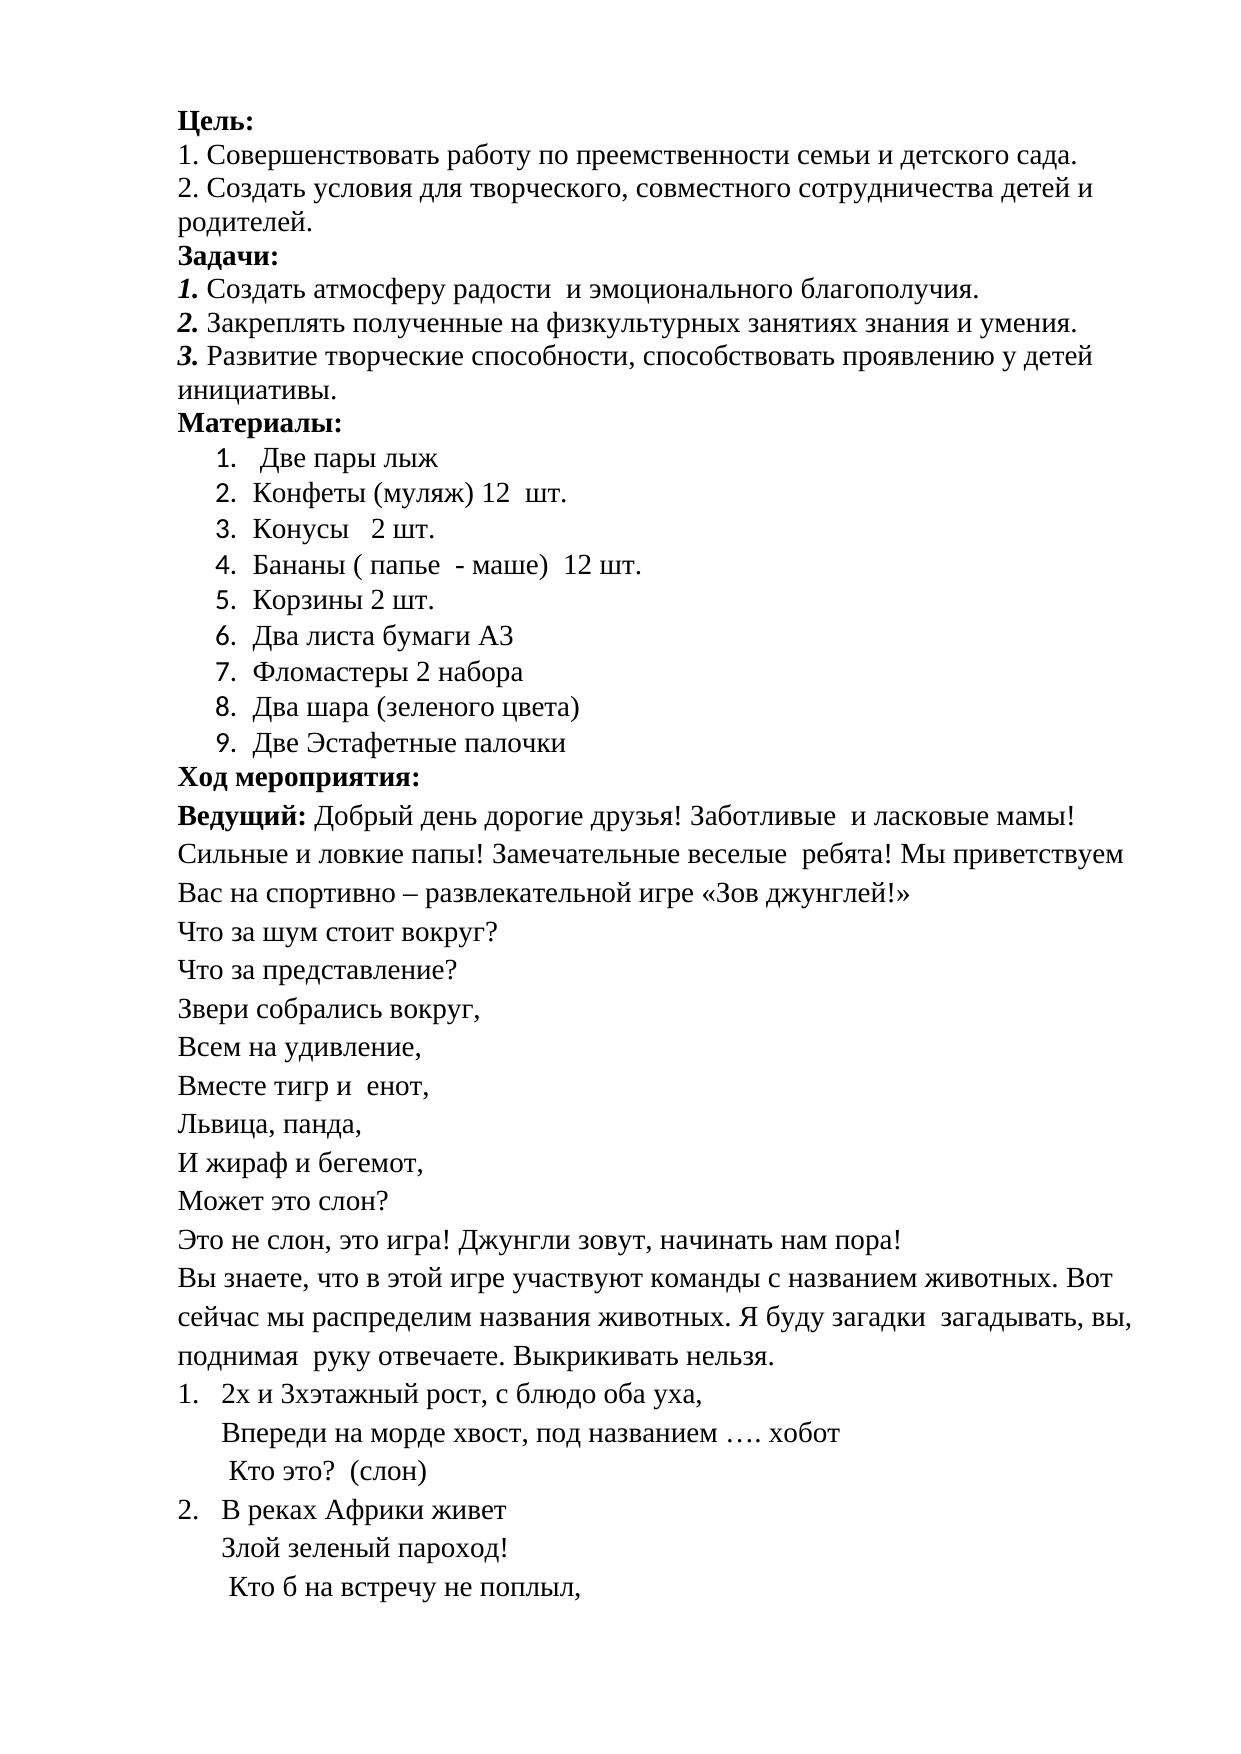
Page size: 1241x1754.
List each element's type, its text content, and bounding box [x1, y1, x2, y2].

text 1. Совершенствовать работу по преемственности семьи и детского сада. [177, 137, 1152, 171]
text 2. Создать условия для творческого, совместного сотрудничества детей и родителей. [177, 171, 1152, 238]
list Два шара (зеленого цвета) [215, 688, 1152, 724]
text Что за шум стоит вокруг? [177, 914, 1152, 947]
list Фломастеры 2 набора [215, 653, 1152, 688]
text Вместе тигр и енот, [177, 1068, 1152, 1101]
text 2. В реках Африки живет [177, 1492, 1152, 1525]
text 1. Создать атмосферу радости и эмоционального благополучия. [177, 271, 1152, 305]
text 3. Развитие творческие способности, способствовать проявлению у детей инициативы. [177, 338, 1152, 405]
list Два листа бумаги А3 [215, 617, 1152, 653]
text Кто б на встречу не поплыл, [177, 1569, 1152, 1602]
text Львица, панда, [177, 1106, 1152, 1140]
text Цель: [177, 103, 1152, 137]
text Ведущий: Добрый день дорогие друзья! Заботливые и ласковые мамы! Сильные и ловкие папы! Замечательные веселые ребята! Мы приветствуем Вас на спортивно – развлекательной игре «Зов джунглей!» [177, 798, 1152, 909]
text Впереди на морде хвост, под названием …. хобот [177, 1415, 1152, 1448]
text Кто это? (слон) [177, 1453, 1152, 1487]
list Конусы 2 шт. [215, 510, 1152, 546]
text Задачи: [177, 238, 1152, 271]
text Материалы: [177, 405, 1152, 439]
text 1. 2х и 3хэтажный рост, с блюдо оба уха, [177, 1376, 1152, 1410]
list Две пары лыж [215, 439, 1152, 474]
list Конфеты (муляж) 12 шт. [215, 474, 1152, 510]
text И жираф и бегемот, [177, 1145, 1152, 1178]
text Может это слон? [177, 1183, 1152, 1217]
list Две Эстафетные палочки [215, 724, 1152, 759]
list Бананы ( папье - маше) 12 шт. [215, 546, 1152, 581]
text Злой зеленый пароход! [177, 1530, 1152, 1564]
list Корзины 2 шт. [215, 581, 1152, 617]
text Звери собрались вокруг, [177, 991, 1152, 1024]
text Это не слон, это игра! Джунгли зовут, начинать нам пора! [177, 1222, 1152, 1256]
text 2. Закреплять полученные на физкультурных занятиях знания и умения. [177, 305, 1152, 338]
text Всем на удивление, [177, 1029, 1152, 1063]
text Что за представление? [177, 952, 1152, 986]
text Вы знаете, что в этой игре участвуют команды с названием животных. Вот сейчас мы распределим названия животных. Я буду загадки загадывать, вы, поднимая руку отвечаете. Выкрикивать нельзя. [177, 1261, 1152, 1371]
text Ход мероприятия: [177, 759, 1152, 793]
